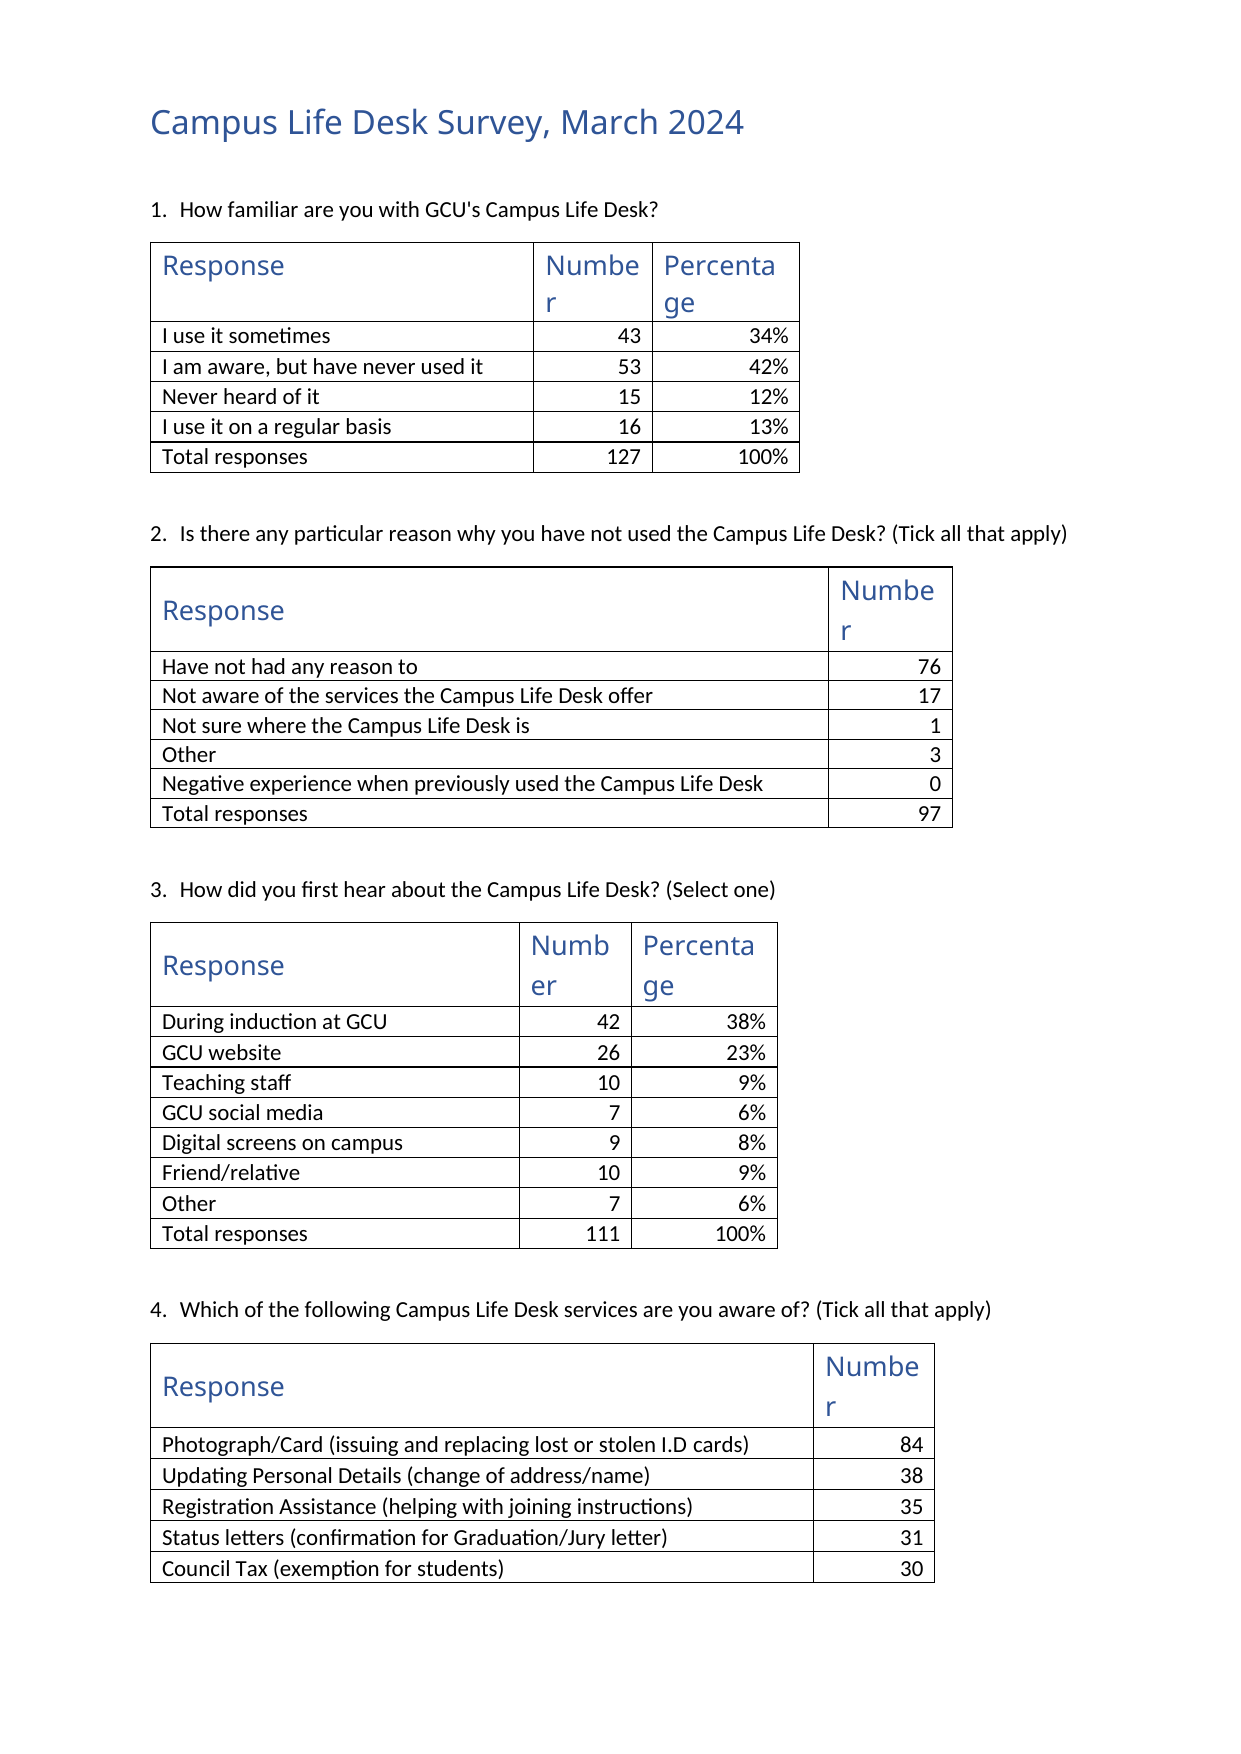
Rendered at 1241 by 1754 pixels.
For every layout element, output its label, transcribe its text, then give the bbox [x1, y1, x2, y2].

table_cell 17 [829, 681, 952, 709]
table_header Response [151, 923, 519, 1006]
table_cell 127 [534, 443, 652, 472]
table_cell Teaching staff [151, 1068, 519, 1097]
table_cell I use it sometimes [151, 322, 533, 351]
table_header Number [829, 568, 952, 651]
table_cell 84 [814, 1428, 934, 1458]
table_cell Photograph/Card (issuing and replacing lost or stolen I.D cards) [151, 1428, 813, 1458]
table_cell Not sure where the Campus Life Desk is [151, 710, 828, 739]
subtitle Campus Life Desk Survey, March 2024 [150, 99, 1090, 144]
table_cell Total responses [151, 1219, 519, 1248]
list Is there any particular reason why you have not used the Campus Life Desk? (Tick all that apply) [150, 519, 1090, 547]
table_cell Other [151, 740, 828, 768]
table_cell 3 [829, 740, 952, 768]
table_cell Status letters (confirmation for Graduation/Jury letter) [151, 1521, 813, 1551]
table_cell Not aware of the services the Campus Life Desk offer [151, 681, 828, 709]
table_cell Updating Personal Details (change of address/name) [151, 1459, 813, 1489]
table_cell GCU social media [151, 1098, 519, 1127]
list How familiar are you with GCU's Campus Life Desk? [150, 195, 1090, 223]
table_header Number [520, 923, 631, 1006]
table_cell During induction at GCU [151, 1007, 519, 1036]
table_cell 26 [520, 1037, 631, 1066]
table_cell GCU website [151, 1037, 519, 1066]
list How did you first hear about the Campus Life Desk? (Select one) [150, 875, 1090, 903]
table_cell 100% [632, 1219, 777, 1248]
table_cell 38 [814, 1459, 934, 1489]
table_cell Registration Assistance (helping with joining instructions) [151, 1490, 813, 1520]
list Which of the following Campus Life Desk services are you aware of? (Tick all that apply) [150, 1296, 1090, 1323]
table_cell 30 [814, 1552, 934, 1582]
table_cell 7 [520, 1098, 631, 1127]
table_cell 42 [520, 1007, 631, 1036]
table_header Response [151, 243, 533, 321]
table_header Number [534, 243, 652, 321]
table_cell 35 [814, 1490, 934, 1520]
table_cell Digital screens on campus [151, 1128, 519, 1157]
table_cell 6% [632, 1188, 777, 1217]
table_cell 111 [520, 1219, 631, 1248]
table_cell 34% [653, 322, 799, 351]
table_cell 31 [814, 1521, 934, 1551]
table_cell 23% [632, 1037, 777, 1066]
table_cell Friend/relative [151, 1158, 519, 1187]
table_cell 15 [534, 382, 652, 411]
table_cell Council Tax (exemption for students) [151, 1552, 813, 1582]
table_cell 8% [632, 1128, 777, 1157]
table_cell 76 [829, 652, 952, 680]
table_cell Negative experience when previously used the Campus Life Desk [151, 769, 828, 797]
table_cell 1 [829, 710, 952, 739]
table_cell 12% [653, 382, 799, 411]
table_header Percentage [632, 923, 777, 1006]
table_cell 6% [632, 1098, 777, 1127]
table_cell 7 [520, 1188, 631, 1217]
table_cell I use it on a regular basis [151, 412, 533, 441]
table_cell 97 [829, 799, 952, 827]
table_cell Never heard of it [151, 382, 533, 411]
table_cell 13% [653, 412, 799, 441]
table_cell 43 [534, 322, 652, 351]
table_cell Other [151, 1188, 519, 1217]
table_header Number [814, 1344, 934, 1427]
table_cell 9% [632, 1068, 777, 1097]
table_header Percentage [653, 243, 799, 321]
table_cell 0 [829, 769, 952, 797]
table_cell Total responses [151, 799, 828, 827]
table_cell 53 [534, 352, 652, 381]
table_cell 9% [632, 1158, 777, 1187]
table_cell 10 [520, 1068, 631, 1097]
table_cell 38% [632, 1007, 777, 1036]
table_cell Total responses [151, 443, 533, 472]
table_cell Have not had any reason to [151, 652, 828, 680]
table_cell 10 [520, 1158, 631, 1187]
table_cell 42% [653, 352, 799, 381]
table_cell 16 [534, 412, 652, 441]
table_cell 100% [653, 443, 799, 472]
table_header Response [151, 568, 828, 651]
table_cell I am aware, but have never used it [151, 352, 533, 381]
table_cell 9 [520, 1128, 631, 1157]
table_header Response [151, 1344, 813, 1427]
